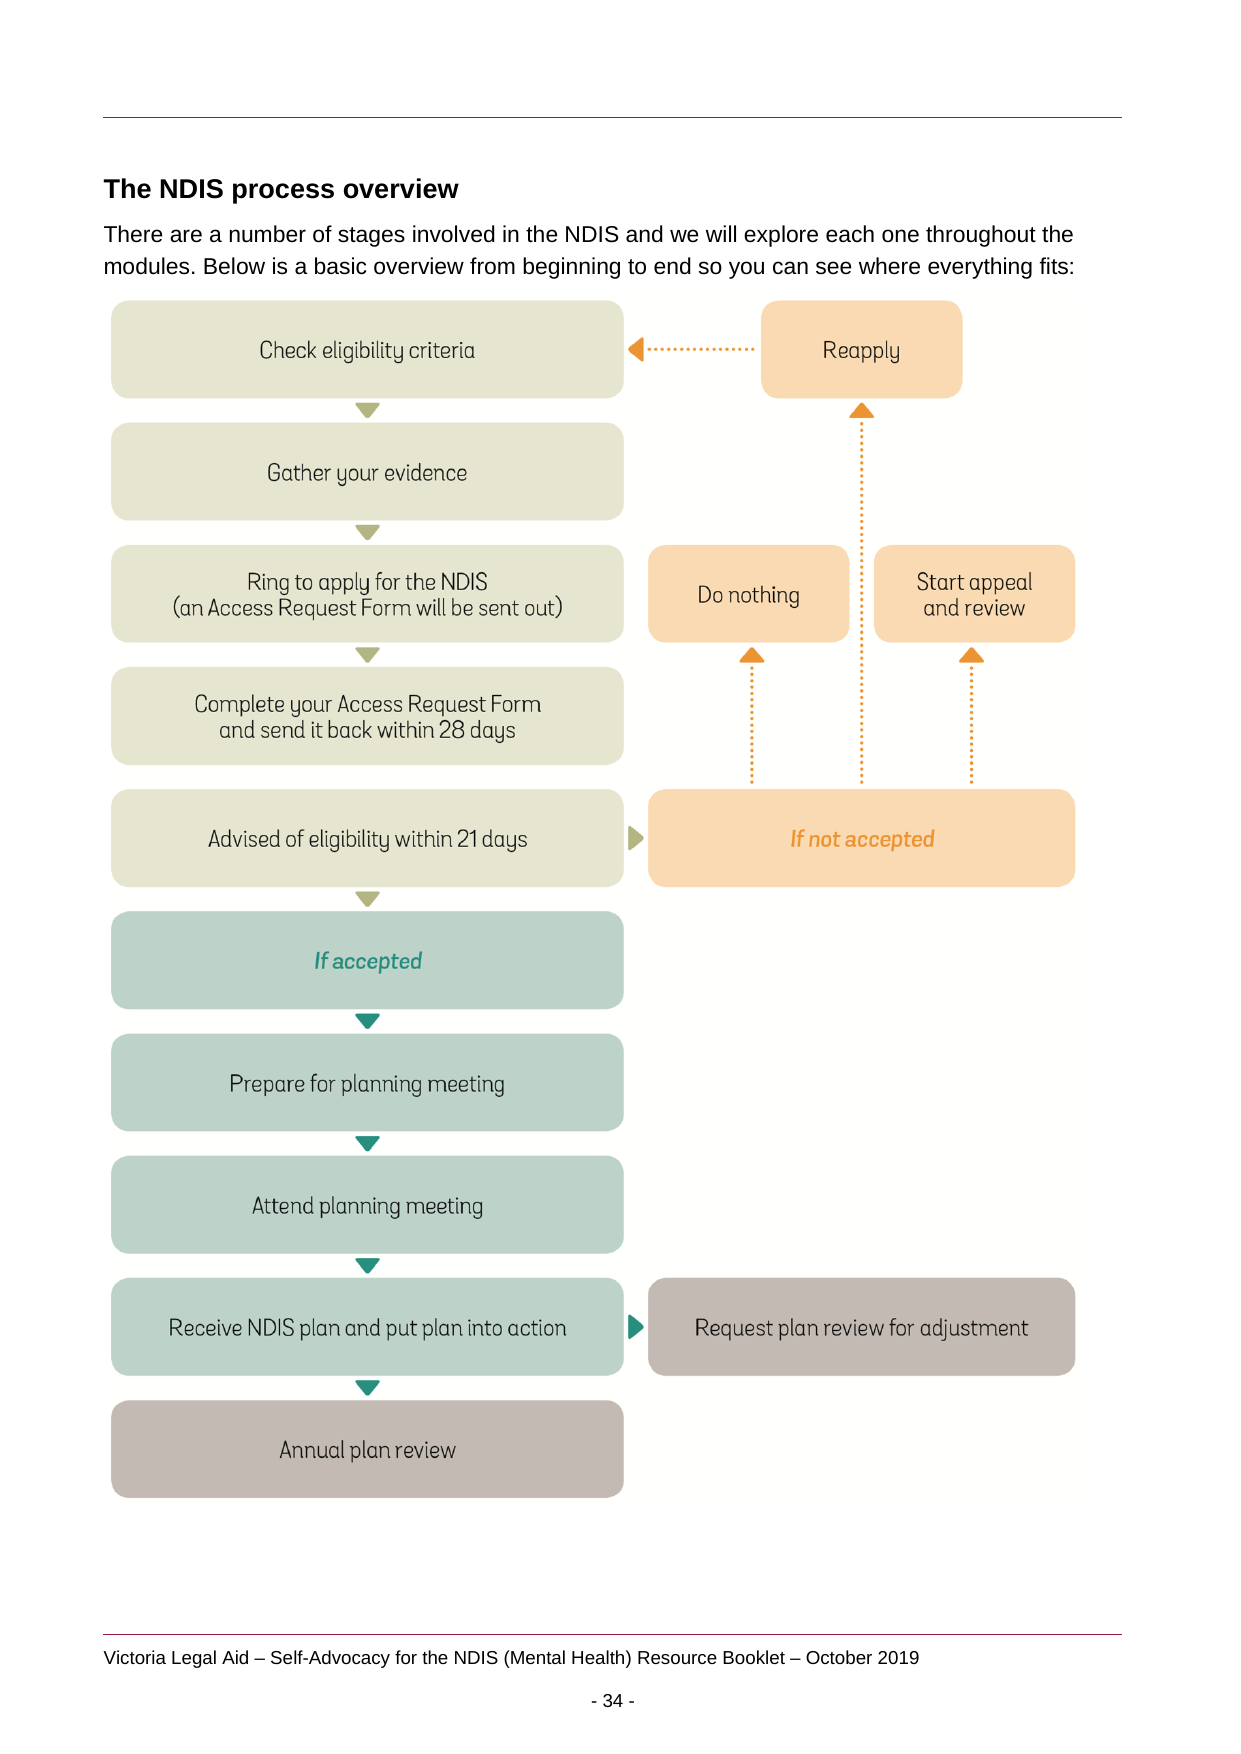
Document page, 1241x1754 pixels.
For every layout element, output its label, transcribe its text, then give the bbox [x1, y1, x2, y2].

subtitle The NDIS process overview [103, 173, 1122, 204]
text There are a number of stages involved in the NDIS and we will explore each one throughout the modules. Below is a basic overview from beginning to end so you can see where everything fits: [103, 216, 1122, 279]
picture [103, 291, 1082, 1508]
